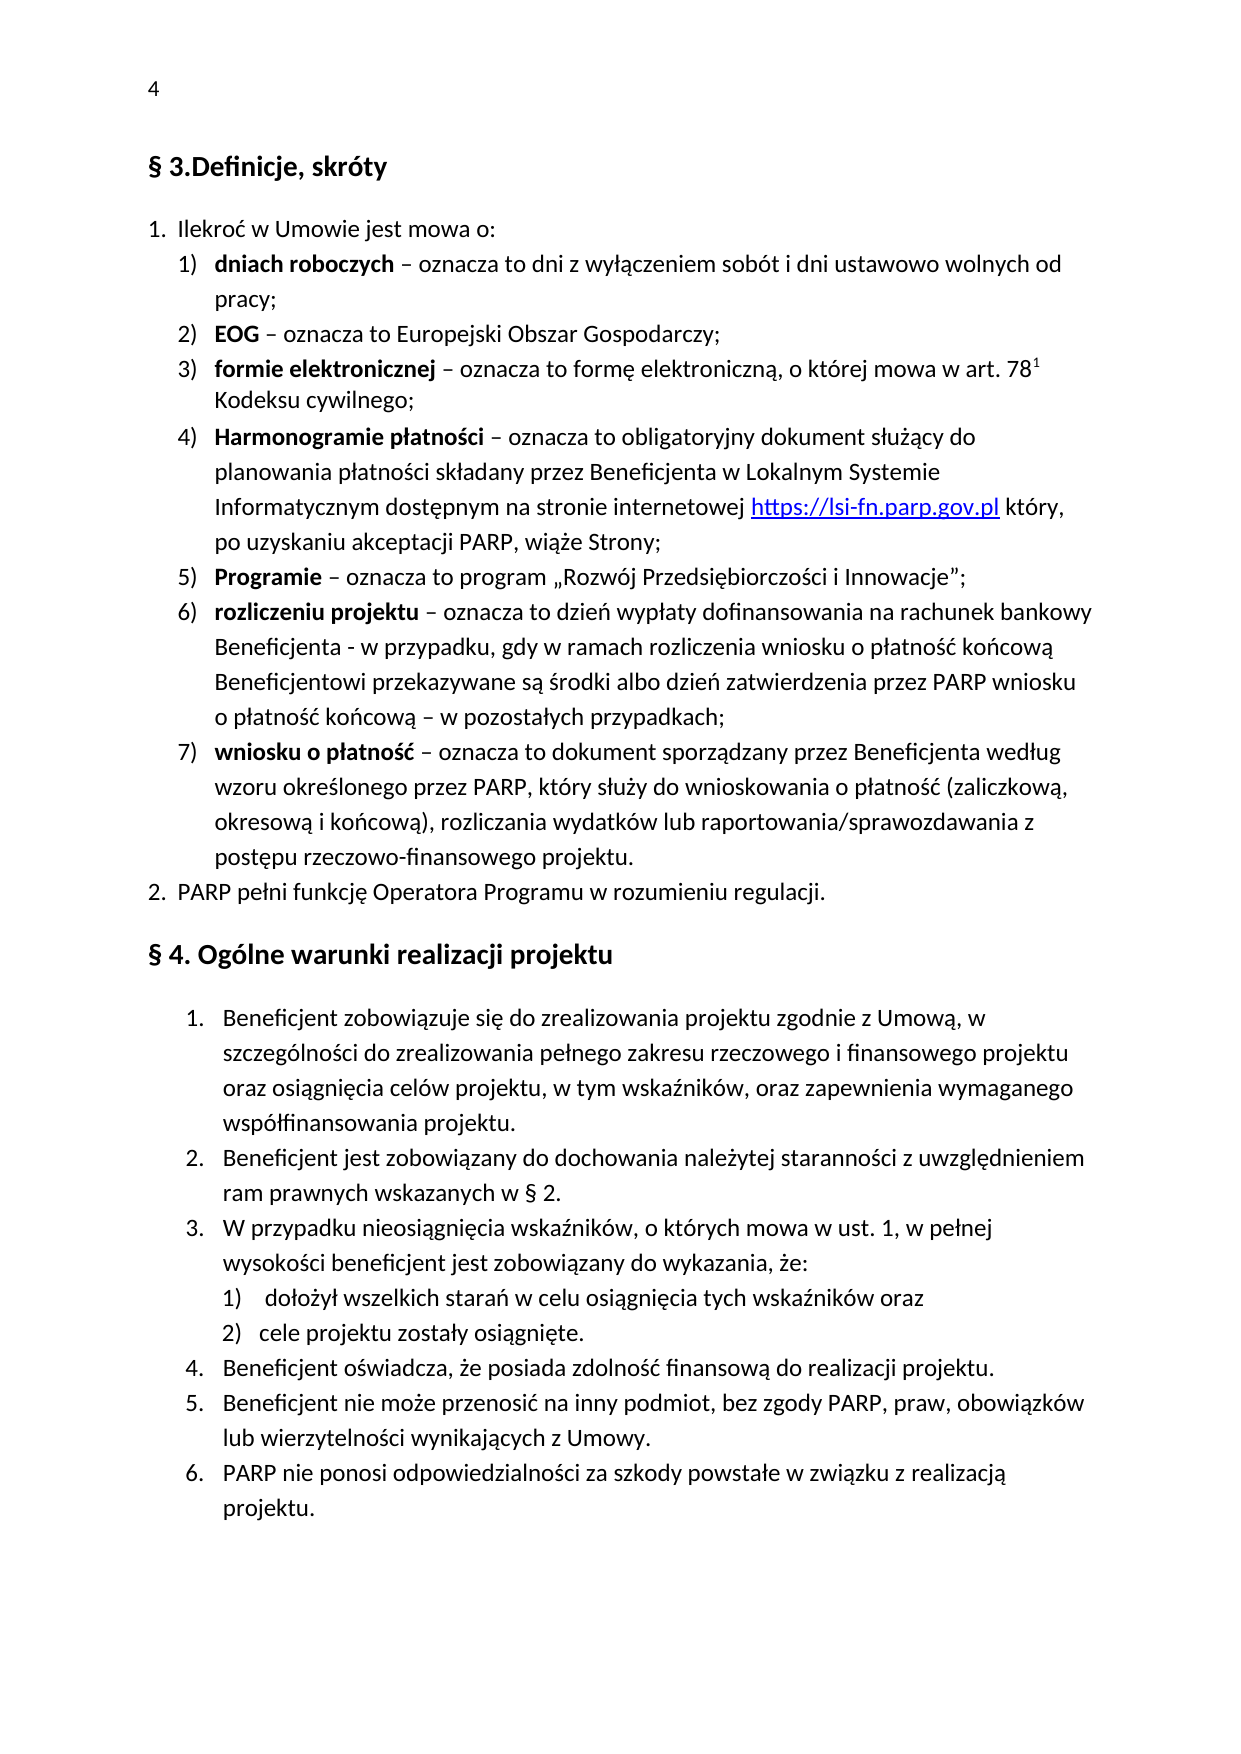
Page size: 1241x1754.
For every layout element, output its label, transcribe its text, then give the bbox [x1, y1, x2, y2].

subtitle Beneficjent zobowiązuje się do zrealizowania projektu zgodnie z Umową, w szczególności do zrealizowania pełnego zakresu rzeczowego i finansowego projektu oraz osiągnięcia celów projektu, w tym wskaźników, oraz zapewnienia wymaganego współfinansowania projektu. [185, 1002, 1093, 1137]
list Beneficjent nie może przenosić na inny podmiot, bez zgody PARP, praw, obowiązków lub wierzytelności wynikających z Umowy. [185, 1387, 1093, 1452]
list PARP nie ponosi odpowiedzialności za szkody powstałe w związku z realizacją projektu. [185, 1457, 1093, 1522]
subtitle dołożył wszelkich starań w celu osiągnięcia tych wskaźników oraz [222, 1282, 1093, 1312]
list rozliczeniu projektu – oznacza to dzień wypłaty dofinansowania na rachunek bankowy Beneficjenta - w przypadku, gdy w ramach rozliczenia wniosku o płatność końcową Beneficjentowi przekazywane są środki albo dzień zatwierdzenia przez PARP wniosku o płatność końcową – w pozostałych przypadkach; [177, 596, 1093, 731]
subtitle cele projektu zostały osiągnięte. [222, 1317, 1093, 1347]
subtitle W przypadku nieosiągnięcia wskaźników, o których mowa w ust. 1, w pełnej wysokości beneficjent jest zobowiązany do wykazania, że: [185, 1212, 1093, 1277]
subtitle § 4. Ogólne warunki realizacji projektu [148, 936, 1093, 971]
list wniosku o płatność – oznacza to dokument sporządzany przez Beneficjenta według wzoru określonego przez PARP, który służy do wnioskowania o płatność (zaliczkową, okresową i końcową), rozliczania wydatków lub raportowania/sprawozdawania z postępu rzeczowo-finansowego projektu. [177, 736, 1093, 871]
list formie elektronicznej – oznacza to formę elektroniczną, o której mowa w art. 781 Kodeksu cywilnego; [177, 353, 1093, 414]
subtitle § 3.Definicje, skróty [148, 148, 1093, 183]
list PARP pełni funkcję Operatora Programu w rozumieniu regulacji. [148, 876, 1093, 906]
list Programie – oznacza to program „Rozwój Przedsiębiorczości i Innowacje”; [177, 561, 1093, 591]
subtitle Beneficjent jest zobowiązany do dochowania należytej staranności z uwzględnieniem ram prawnych wskazanych w § 2. [185, 1142, 1093, 1207]
list Harmonogramie płatności – oznacza to obligatoryjny dokument służący do planowania płatności składany przez Beneficjenta w Lokalnym Systemie Informatycznym dostępnym na stronie internetowej https://lsi-fn.parp.gov.pl który, po uzyskaniu akceptacji PARP, wiąże Strony; [177, 421, 1093, 556]
list dniach roboczych – oznacza to dni z wyłączeniem sobót i dni ustawowo wolnych od pracy; [177, 248, 1093, 314]
list Beneficjent oświadcza, że posiada zdolność finansową do realizacji projektu. [185, 1352, 1093, 1382]
list Ilekroć w Umowie jest mowa o: [148, 213, 1093, 244]
list EOG – oznacza to Europejski Obszar Gospodarczy; [177, 318, 1093, 349]
